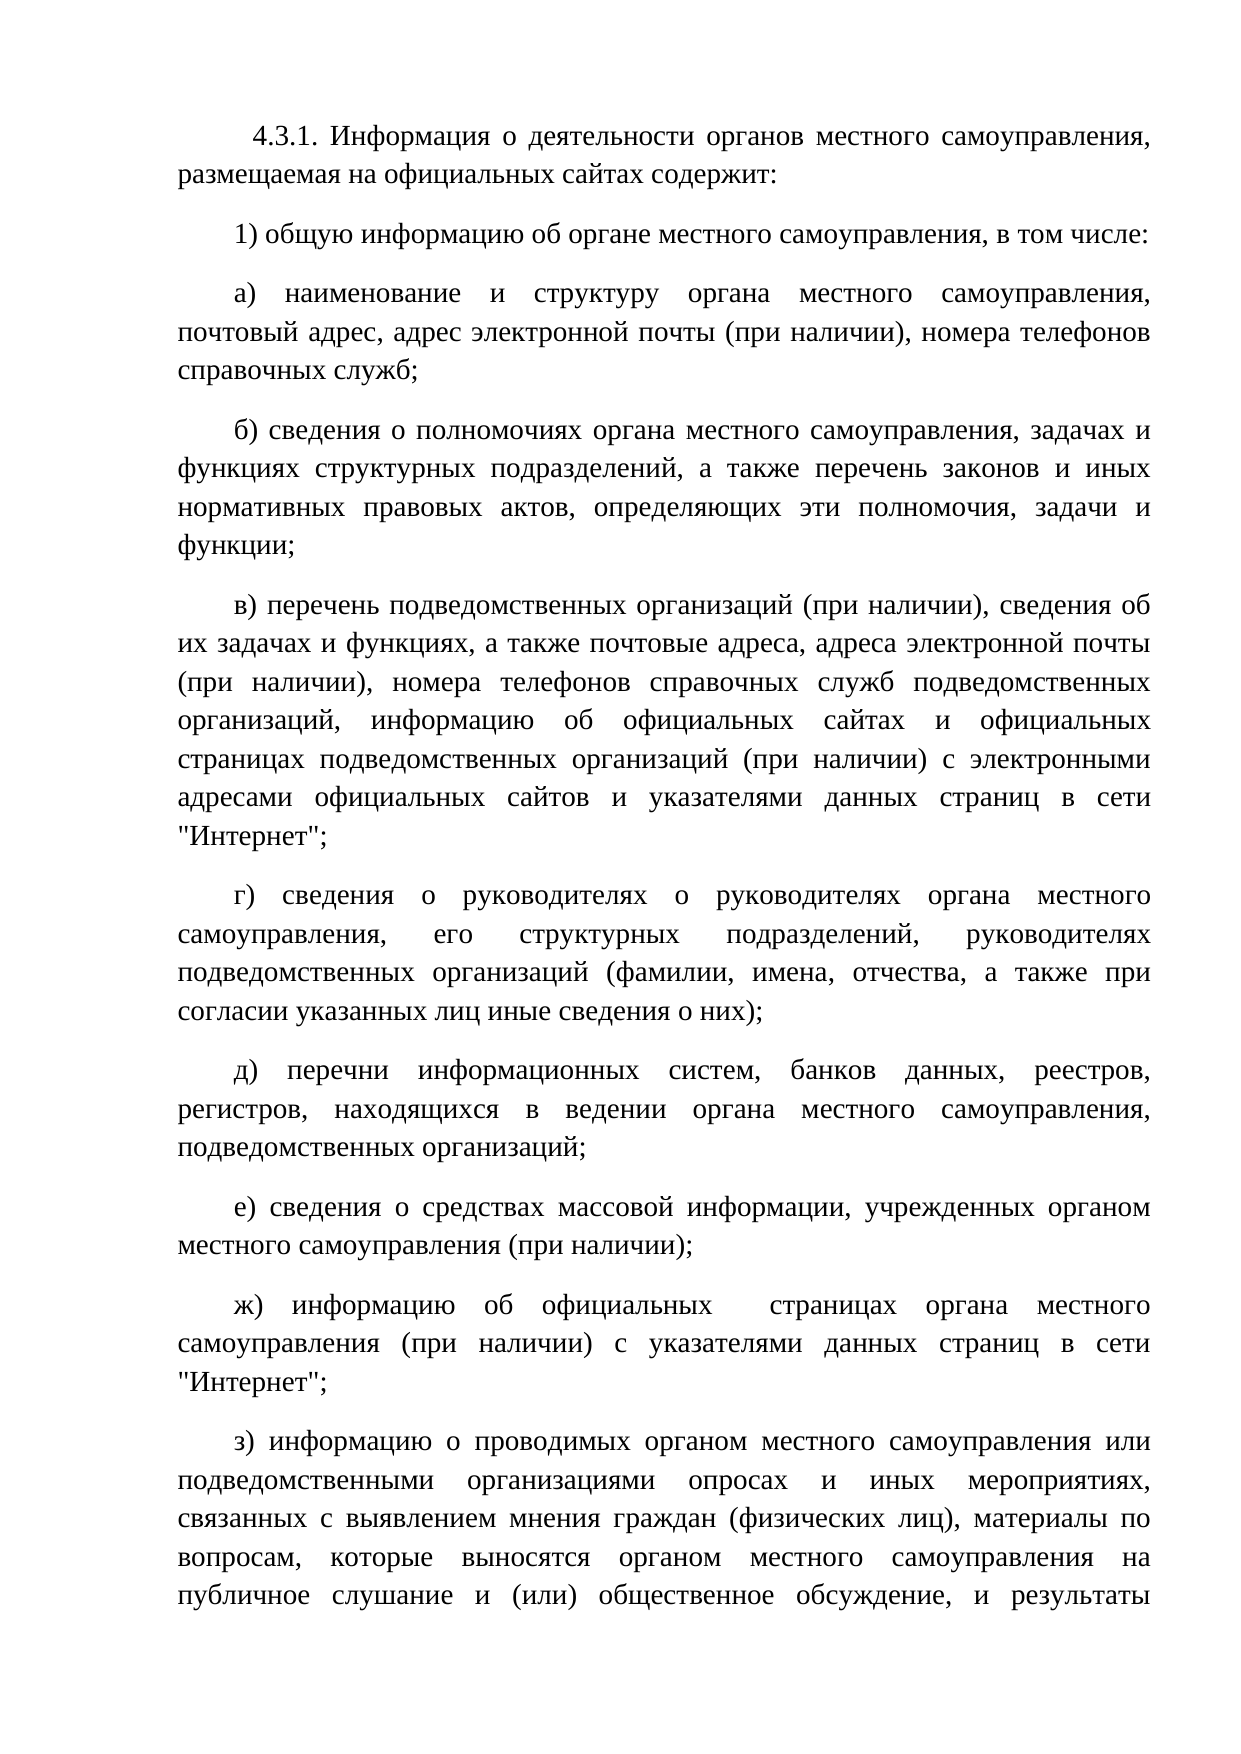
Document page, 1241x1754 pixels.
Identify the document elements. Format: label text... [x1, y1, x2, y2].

text г) сведения о руководителях о руководителях органа местного самоуправления, его структурных подразделений, руководителях подведомственных организаций (фамилии, имена, отчества, а также при согласии указанных лиц иные сведения о них); [177, 877, 1152, 1027]
text ж) информацию об официальных страницах органа местного самоуправления (при наличии) с указателями данных страниц в сети "Интернет"; [177, 1287, 1152, 1397]
text в) перечень подведомственных организаций (при наличии), сведения об их задачах и функциях, а также почтовые адреса, адреса электронной почты (при наличии), номера телефонов справочных служб подведомственных организаций, информацию об официальных сайтах и официальных страницах подведомственных организаций (при наличии) с электронными адресами официальных сайтов и указателями данных страниц в сети "Интернет"; [177, 587, 1152, 852]
text 1) общую информацию об органе местного самоуправления, в том числе: [177, 216, 1152, 249]
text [177, 1423, 1152, 1611]
text б) сведения о полномочиях органа местного самоуправления, задачах и функциях структурных подразделений, а также перечень законов и иных нормативных правовых актов, определяющих эти полномочия, задачи и функции; [177, 412, 1152, 561]
text е) сведения о средствах массовой информации, учрежденных органом местного самоуправления (при наличии); [177, 1189, 1152, 1261]
text д) перечни информационных систем, банков данных, реестров, регистров, находящихся в ведении органа местного самоуправления, подведомственных организаций; [177, 1052, 1152, 1163]
text а) наименование и структуру органа местного самоуправления, почтовый адрес, адрес электронной почты (при наличии), номера телефонов справочных служб; [177, 275, 1152, 386]
text 4.3.1. Информация о деятельности органов местного самоуправления, размещаемая на официальных сайтах содержит: [177, 118, 1152, 190]
